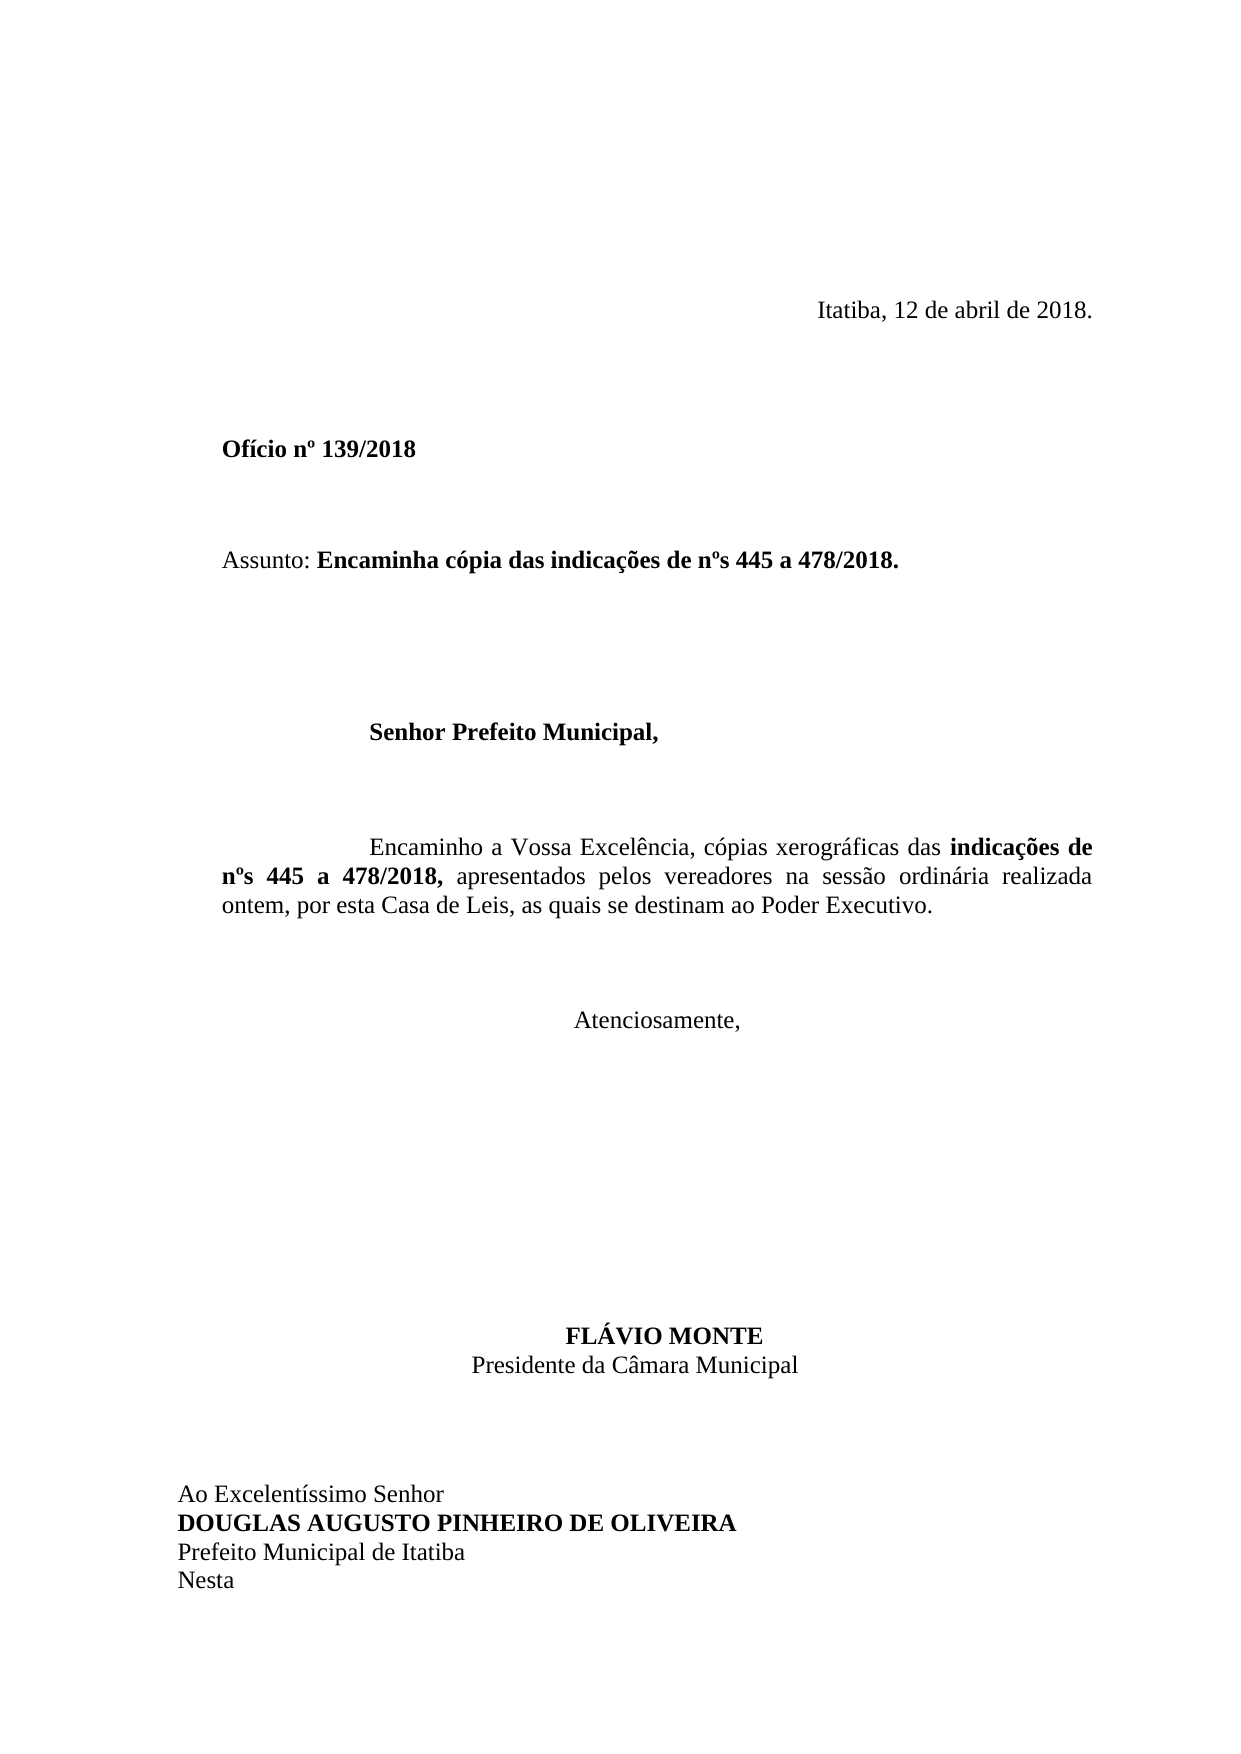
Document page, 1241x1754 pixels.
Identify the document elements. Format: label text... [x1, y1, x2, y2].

text Presidente da Câmara Municipal [177, 1350, 1093, 1378]
text Nesta [177, 1566, 1093, 1594]
subtitle FLÁVIO MONTE [177, 1321, 1152, 1350]
text Itatiba, 12 de abril de 2018. [222, 295, 1093, 324]
text Ofício nº 139/2018 [222, 434, 1093, 463]
text Senhor Prefeito Municipal, [222, 717, 1093, 746]
text Encaminho a Vossa Excelência, cópias xerográficas das indicações de nºs 445 a 478/2018, apresentados pelos vereadores na sessão ordinária realizada ontem, por esta Casa de Leis, as quais se destinam ao Poder Executivo. [222, 832, 1093, 918]
text Ao Excelentíssimo Senhor [177, 1479, 1093, 1508]
text Prefeito Municipal de Itatiba [177, 1537, 1093, 1566]
text Assunto: Encaminha cópia das indicações de nºs 445 a 478/2018. [222, 545, 1093, 573]
text Atenciosamente, [222, 1005, 1093, 1033]
text DOUGLAS AUGUSTO PINHEIRO DE OLIVEIRA [177, 1508, 1093, 1537]
